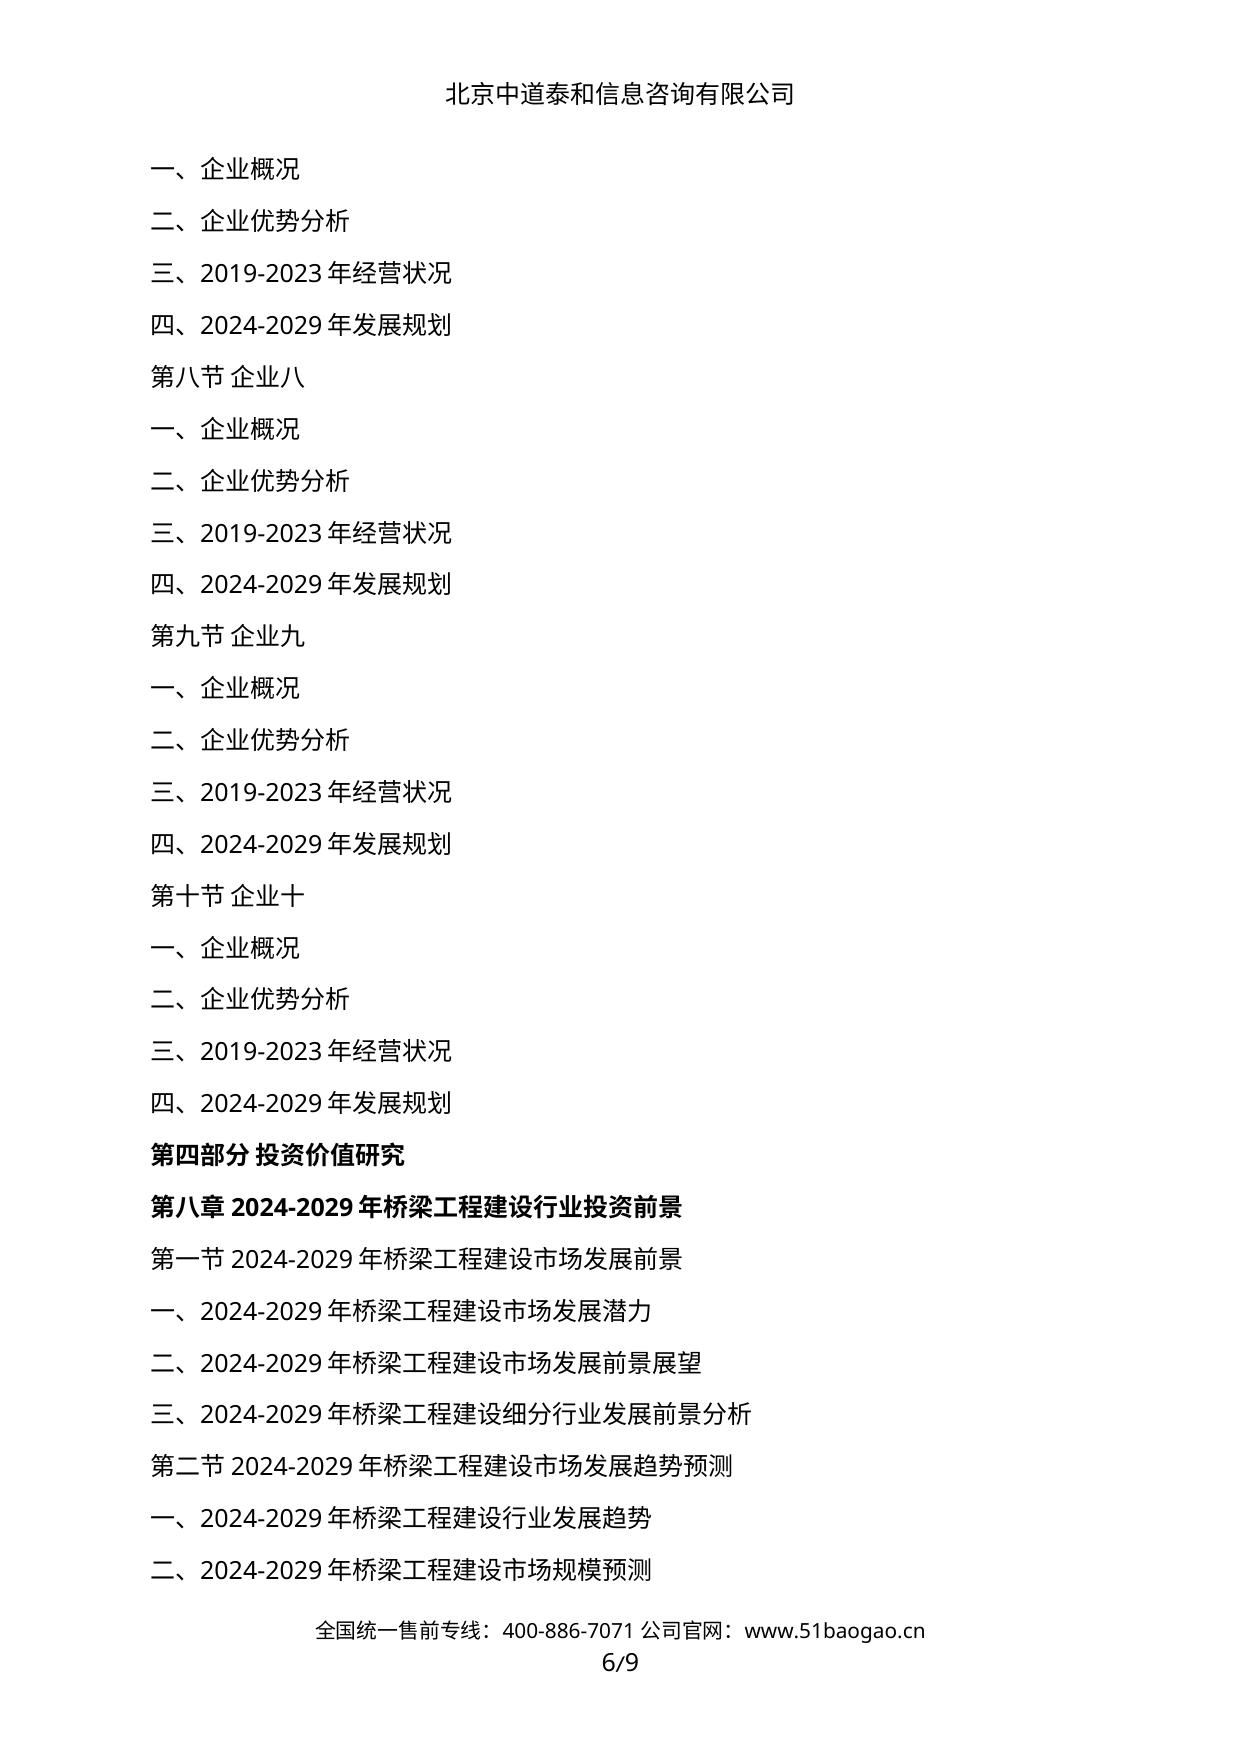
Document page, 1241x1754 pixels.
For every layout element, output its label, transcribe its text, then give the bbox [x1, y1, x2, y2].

text 一、企业概况 [150, 669, 1090, 705]
text 四、2024-2029年发展规划 [150, 824, 1090, 861]
text 三、2019-2023年经营状况 [150, 772, 1090, 809]
text 第九节 企业九 [150, 617, 1090, 653]
text 二、企业优势分析 [150, 980, 1090, 1016]
text 四、2024-2029年发展规划 [150, 565, 1090, 601]
text 三、2019-2023年经营状况 [150, 1032, 1090, 1068]
text 三、2024-2029年桥梁工程建设细分行业发展前景分析 [150, 1395, 1090, 1431]
text 第一节 2024-2029年桥梁工程建设市场发展前景 [150, 1239, 1090, 1276]
text 一、企业概况 [150, 150, 1090, 186]
text 一、企业概况 [150, 409, 1090, 446]
text 二、2024-2029年桥梁工程建设市场发展前景展望 [150, 1343, 1090, 1379]
text 第四部分 投资价值研究 [150, 1136, 1090, 1172]
text 一、2024-2029年桥梁工程建设行业发展趋势 [150, 1499, 1090, 1535]
text 二、企业优势分析 [150, 461, 1090, 497]
text 三、2019-2023年经营状况 [150, 513, 1090, 549]
text 第八节 企业八 [150, 357, 1090, 394]
text 一、企业概况 [150, 928, 1090, 964]
text 四、2024-2029年发展规划 [150, 306, 1090, 342]
text 四、2024-2029年发展规划 [150, 1084, 1090, 1120]
text 一、2024-2029年桥梁工程建设市场发展潜力 [150, 1291, 1090, 1327]
text 二、2024-2029年桥梁工程建设市场规模预测 [150, 1551, 1090, 1587]
text 第十节 企业十 [150, 876, 1090, 912]
text 第二节 2024-2029年桥梁工程建设市场发展趋势预测 [150, 1447, 1090, 1483]
text 二、企业优势分析 [150, 721, 1090, 757]
text 二、企业优势分析 [150, 202, 1090, 238]
text 第八章 2024-2029年桥梁工程建设行业投资前景 [150, 1187, 1090, 1224]
text 三、2019-2023年经营状况 [150, 254, 1090, 290]
